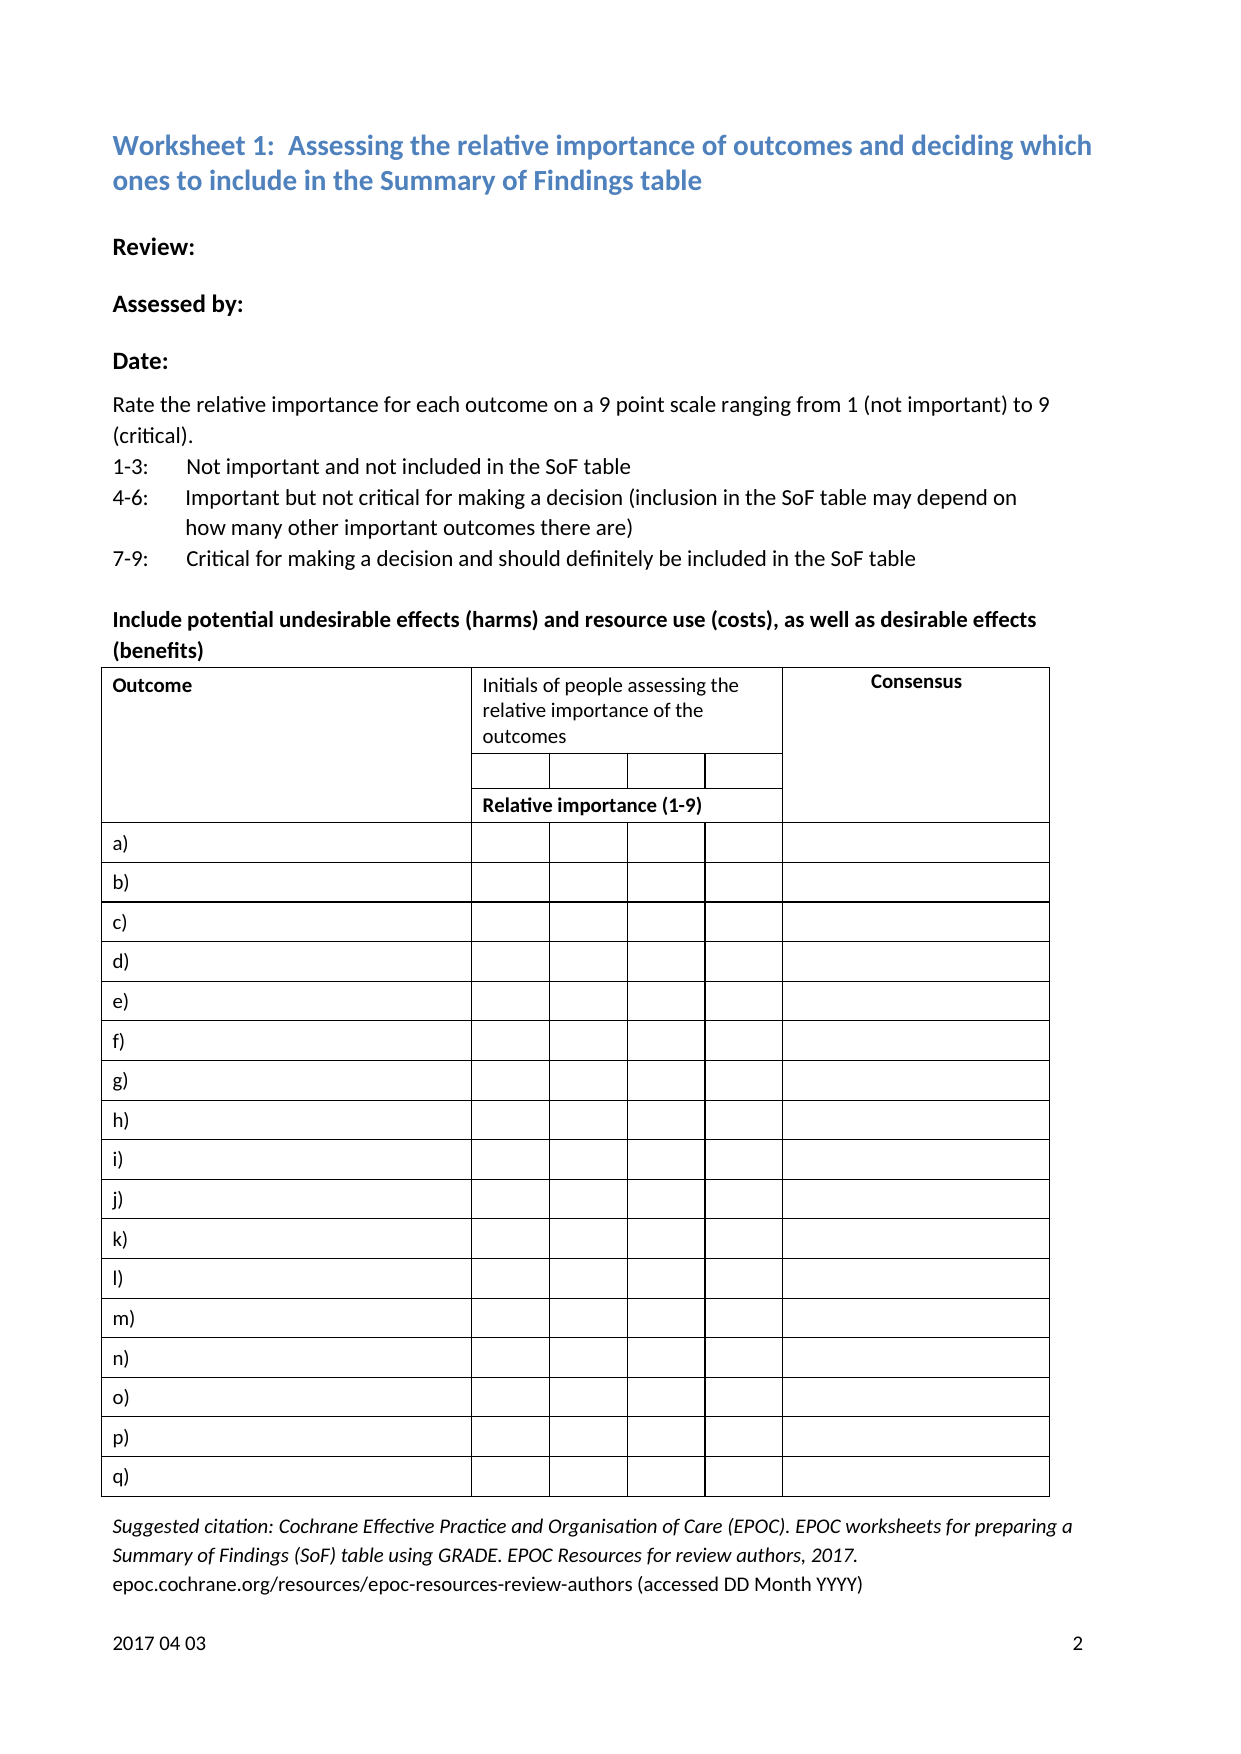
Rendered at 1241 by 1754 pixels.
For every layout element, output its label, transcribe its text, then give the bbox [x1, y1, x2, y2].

table_cell [472, 1140, 549, 1179]
table_cell [550, 1417, 627, 1456]
table_cell [706, 823, 782, 862]
table_cell [550, 1140, 627, 1179]
table_cell [628, 1417, 704, 1456]
table_cell Relative importance (1-9) [472, 789, 782, 822]
table_cell [550, 1021, 627, 1060]
table_cell [550, 1299, 627, 1337]
table_cell [472, 1259, 549, 1297]
table_cell [783, 1180, 1049, 1218]
table_cell [783, 1140, 1049, 1179]
table_cell [102, 863, 471, 901]
table_cell [550, 1061, 627, 1099]
table_cell [472, 1021, 549, 1060]
table_cell [102, 1338, 471, 1377]
table_cell [706, 1061, 782, 1099]
table_cell [102, 1299, 471, 1337]
table_cell [102, 1219, 471, 1258]
table_cell [472, 1338, 549, 1377]
table_cell [102, 1180, 471, 1218]
table_cell [783, 1299, 1049, 1337]
table_cell [783, 1101, 1049, 1139]
table_cell [706, 863, 782, 901]
table_cell [628, 1338, 704, 1377]
table_cell [550, 1219, 627, 1258]
table_cell [783, 1219, 1049, 1258]
table_cell [628, 1378, 704, 1416]
table_cell [706, 1338, 782, 1377]
table_cell [472, 1180, 549, 1218]
table_cell [550, 1378, 627, 1416]
table_cell [472, 1061, 549, 1099]
table_cell [706, 1101, 782, 1139]
table_cell [628, 823, 704, 862]
table_cell [783, 823, 1049, 862]
table_cell [102, 823, 471, 862]
table_cell [706, 903, 782, 941]
table_cell [102, 1259, 471, 1297]
table_cell [706, 1259, 782, 1297]
table_cell [472, 942, 549, 981]
table_cell [550, 754, 627, 787]
table_cell [472, 1101, 549, 1139]
table_cell [783, 1417, 1049, 1456]
table_cell [628, 1180, 704, 1218]
table_cell [706, 1417, 782, 1456]
text 7-9: Critical for making a decision and should definitely be included in the SoF table [112, 544, 1128, 572]
table_cell [550, 1338, 627, 1377]
table_cell [706, 982, 782, 1020]
table_cell [102, 1021, 471, 1060]
table_cell [628, 1299, 704, 1337]
table_cell [550, 942, 627, 981]
table_cell [783, 1061, 1049, 1099]
table_cell [472, 1378, 549, 1416]
table_cell [706, 1219, 782, 1258]
table_cell Assessed by: [101, 276, 1117, 333]
table_cell [102, 1417, 471, 1456]
table_cell [472, 823, 549, 862]
table_cell [102, 1457, 471, 1496]
text 4-6: Important but not critical for making a decision (inclusion in the SoF table may depend on how many other important outcomes there are) [112, 483, 1128, 541]
text Include potential undesirable effects (harms) and resource use (costs), as well as desirable effects (benefits) [112, 606, 1128, 664]
table_header Consensus [783, 668, 1049, 822]
table_cell [102, 1140, 471, 1179]
table_cell [550, 982, 627, 1020]
table_cell [472, 1457, 549, 1496]
table_cell [102, 942, 471, 981]
table_cell [550, 823, 627, 862]
table_cell [628, 1259, 704, 1297]
table_cell [550, 1259, 627, 1297]
table_cell [706, 1140, 782, 1179]
table_cell [783, 1021, 1049, 1060]
table_cell [628, 1021, 704, 1060]
table_cell [628, 1140, 704, 1179]
table_cell [102, 903, 471, 941]
table_cell [783, 1457, 1049, 1496]
table_cell [628, 1061, 704, 1099]
text 1-3: Not important and not included in the SoF table [112, 452, 1128, 480]
table_header Outcome [102, 668, 471, 822]
table_cell [706, 1180, 782, 1218]
table_cell [102, 982, 471, 1020]
text Rate the relative importance for each outcome on a 9 point scale ranging from 1 (not important) to 9 (critical). [112, 391, 1128, 449]
table_cell [706, 1021, 782, 1060]
table_cell [550, 1180, 627, 1218]
table_cell [628, 863, 704, 901]
table_cell [472, 1417, 549, 1456]
table_header Initials of people assessing the relative importance of the outcomes [472, 668, 782, 753]
table_cell [628, 982, 704, 1020]
table_cell [550, 903, 627, 941]
table_cell [472, 982, 549, 1020]
table_cell [783, 903, 1049, 941]
table_cell [472, 1299, 549, 1337]
table_cell [628, 754, 704, 787]
table_cell [628, 1219, 704, 1258]
table_cell [783, 1259, 1049, 1297]
table_cell [472, 754, 549, 787]
subtitle Worksheet 1: Assessing the relative importance of outcomes and deciding which ones to include in the Summary of Findings table [112, 127, 1128, 198]
table_cell [783, 863, 1049, 901]
table_cell [472, 1219, 549, 1258]
table_cell [628, 903, 704, 941]
table_cell [102, 1101, 471, 1139]
table_cell [706, 1457, 782, 1496]
table_cell [550, 863, 627, 901]
table_cell [783, 1338, 1049, 1377]
table_cell [783, 982, 1049, 1020]
table_cell [783, 1378, 1049, 1416]
table_header Review: [101, 219, 1117, 276]
table_cell [706, 942, 782, 981]
table_cell [628, 1101, 704, 1139]
table_cell [550, 1457, 627, 1496]
table_cell [628, 942, 704, 981]
table_cell [706, 1378, 782, 1416]
table_cell [628, 1457, 704, 1496]
table_cell [472, 863, 549, 901]
table_cell [783, 942, 1049, 981]
table_cell [102, 1061, 471, 1099]
table_cell [102, 1378, 471, 1416]
table_cell Date: [101, 333, 1117, 391]
table_cell [706, 754, 782, 787]
table_cell [472, 903, 549, 941]
table_cell [550, 1101, 627, 1139]
table_cell [706, 1299, 782, 1337]
